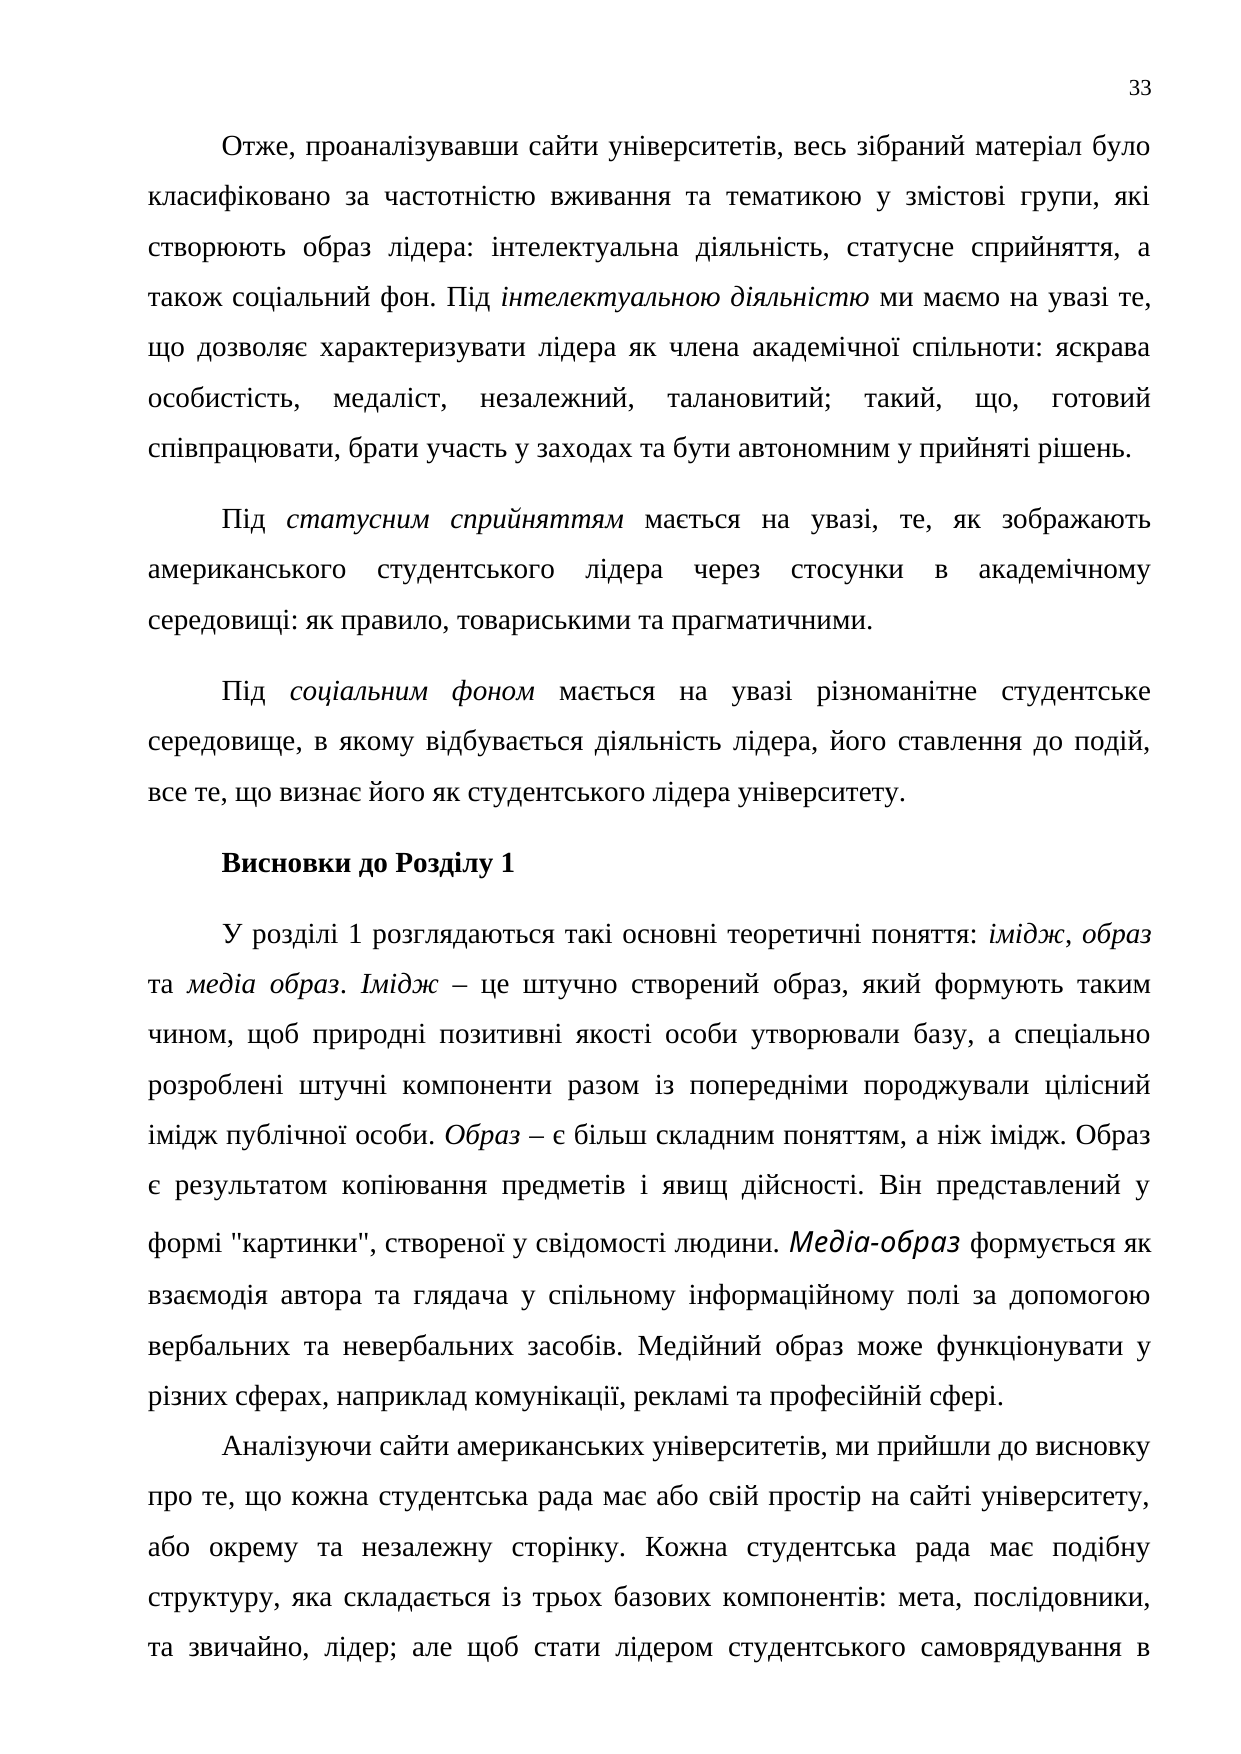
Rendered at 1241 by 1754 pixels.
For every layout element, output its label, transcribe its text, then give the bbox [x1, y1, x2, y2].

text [148, 1428, 1152, 1663]
text Під статусним сприйняттям мається на увазі, те, як зображають американського студентського лідера через стосунки в академічному середовищі: як правило, товариськими та прагматичними. [148, 501, 1152, 635]
text Отже, проаналізувавши сайти університетів, весь зібраний матеріал було класифіковано за частотністю вживання та тематикою у змістові групи, які створюють образ лідера: інтелектуальна діяльність, статусне сприйняття, а також соціальний фон. Під інтелектуальною діяльністю ми маємо на увазі те, що дозволяє характеризувати лідера як члена академічної спільноти: яскрава особистість, медаліст, незалежний, талановитий; такий, що, готовий співпрацювати, брати участь у заходах та бути автономним у прийняті рішень. [148, 128, 1152, 464]
text У розділі 1 розглядаються такі основні теоретичні поняття: імідж, образ та медіа образ. Імідж – це штучно створений образ, який формують таким чином, щоб природні позитивні якості особи утворювали базу, а спеціально розроблені штучні компоненти разом із попередніми породжували цілісний імідж публічної особи. Образ – є більш складним поняттям, а ніж імідж. Образ є результатом копіювання предметів і явищ дійсності. Він представлений у формі "картинки", створеної у свідомості людини. Медіа-образ формується як взаємодія автора та глядача у спільному інформаційному полі за допомогою вербальних та невербальних засобів. Медійний образ може функціонувати у різних сферах, наприклад комунікації, рекламі та професійній сфері. [148, 916, 1152, 1411]
text Висновки до Розділу 1 [148, 845, 1152, 878]
text Під соціальним фоном мається на увазі різноманітне студентське середовище, в якому відбувається діяльність лідера, його ставлення до подій, все те, що визнає його як студентського лідера університету. [148, 673, 1152, 807]
